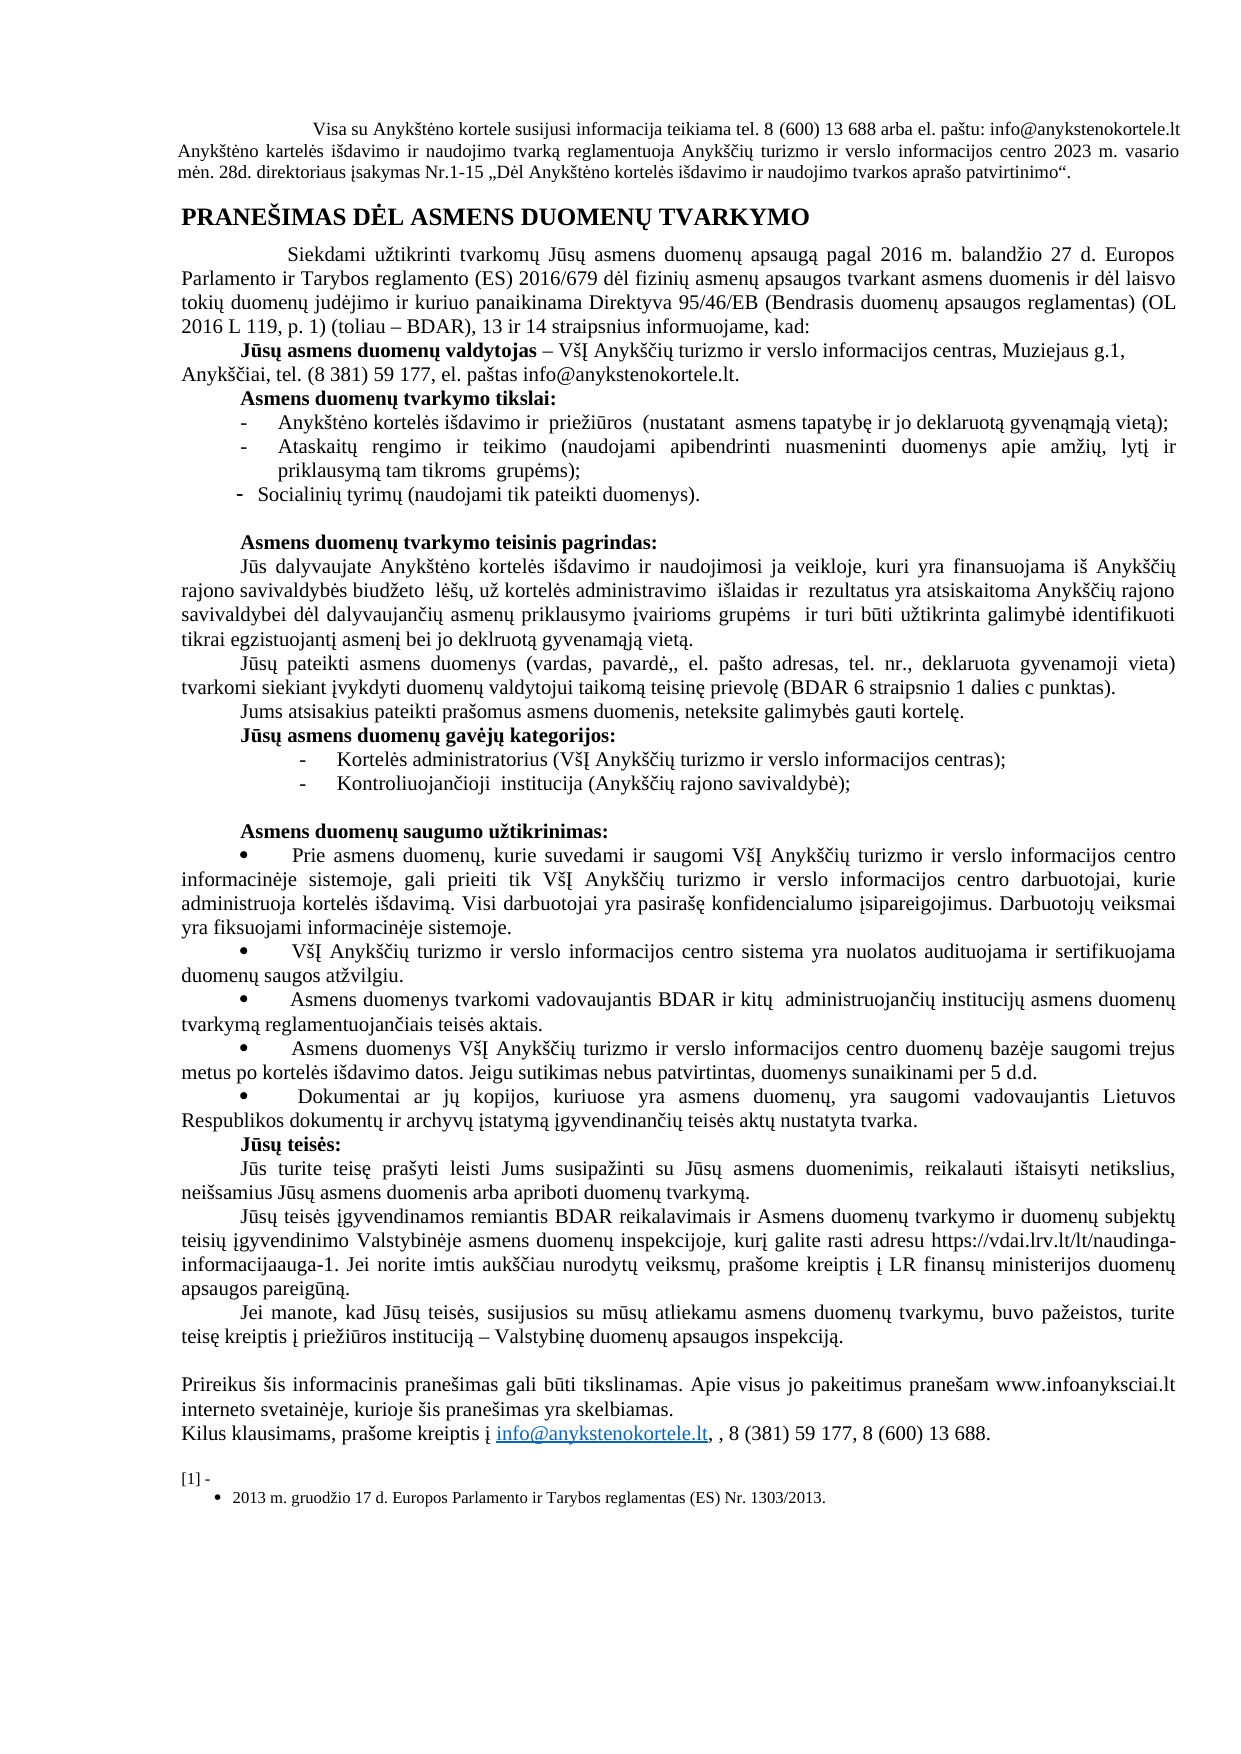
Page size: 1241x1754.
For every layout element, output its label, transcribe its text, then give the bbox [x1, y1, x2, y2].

text Visa su Anykštėno kortele susijusi informacija teikiama tel. 8 (600) 13 688 arba el. paštu: info@anykstenokortele.lt Anykštėno kartelės išdavimo ir naudojimo tvarką reglamentuoja Anykščių turizmo ir verslo informacijos centro 2023 m. vasario mėn. 28d. direktoriaus įsakymas Nr.1-15 „Dėl Anykštėno kortelės išdavimo ir naudojimo tvarkos aprašo patvirtinimo“. [177, 118, 1181, 183]
table_header [177, 199, 1179, 237]
table_cell [177, 238, 1181, 1511]
